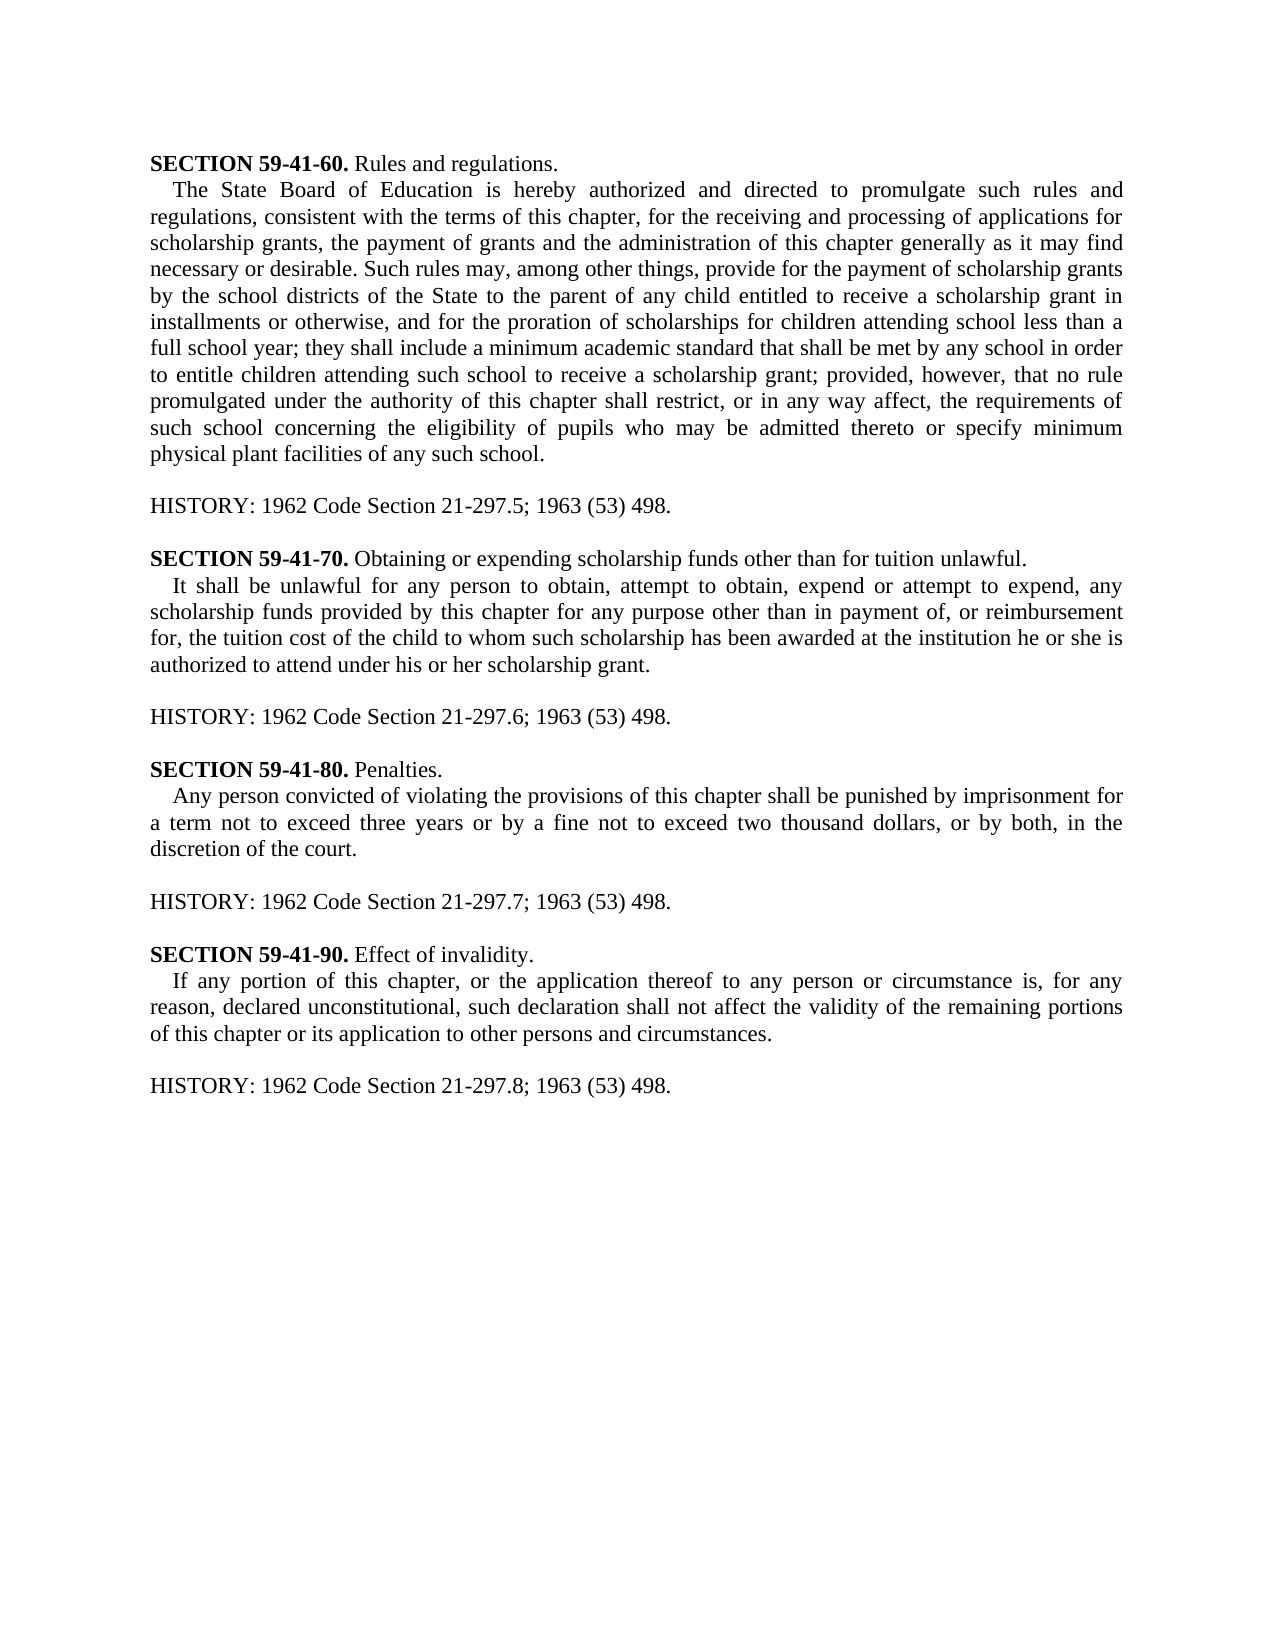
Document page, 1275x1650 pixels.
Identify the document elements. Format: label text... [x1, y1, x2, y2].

text SECTION 59-41-80. Penalties. [150, 756, 1125, 782]
text If any portion of this chapter, or the application thereof to any person or circumstance is, for any reason, declared unconstitutional, such declaration shall not affect the validity of the remaining portions of this chapter or its application to other persons and circumstances. [150, 967, 1125, 1046]
text HISTORY: 1962 Code Section 21-297.6; 1963 (53) 498. [150, 703, 1125, 730]
text HISTORY: 1962 Code Section 21-297.8; 1963 (53) 498. [150, 1072, 1125, 1099]
text HISTORY: 1962 Code Section 21-297.5; 1963 (53) 498. [150, 493, 1125, 519]
text SECTION 59-41-90. Effect of invalidity. [150, 941, 1125, 967]
text SECTION 59-41-70. Obtaining or expending scholarship funds other than for tuition unlawful. [150, 545, 1125, 572]
text Any person convicted of violating the provisions of this chapter shall be punished by imprisonment for a term not to exceed three years or by a fine not to exceed two thousand dollars, or by both, in the discretion of the court. [150, 782, 1125, 862]
text The State Board of Education is hereby authorized and directed to promulgate such rules and regulations, consistent with the terms of this chapter, for the receiving and processing of applications for scholarship grants, the payment of grants and the administration of this chapter generally as it may find necessary or desirable. Such rules may, among other things, provide for the payment of scholarship grants by the school districts of the State to the parent of any child entitled to receive a scholarship grant in installments or otherwise, and for the proration of scholarships for children attending school less than a full school year; they shall include a minimum academic standard that shall be met by any school in order to entitle children attending such school to receive a scholarship grant; provided, however, that no rule promulgated under the authority of this chapter shall restrict, or in any way affect, the requirements of such school concerning the eligibility of pupils who may be admitted thereto or specify minimum physical plant facilities of any such school. [150, 176, 1125, 466]
text HISTORY: 1962 Code Section 21-297.7; 1963 (53) 498. [150, 888, 1125, 914]
text It shall be unlawful for any person to obtain, attempt to obtain, expend or attempt to expend, any scholarship funds provided by this chapter for any purpose other than in payment of, or reimbursement for, the tuition cost of the child to whom such scholarship has been awarded at the institution he or she is authorized to attend under his or her scholarship grant. [150, 572, 1125, 677]
text SECTION 59-41-60. Rules and regulations. [150, 150, 1125, 176]
